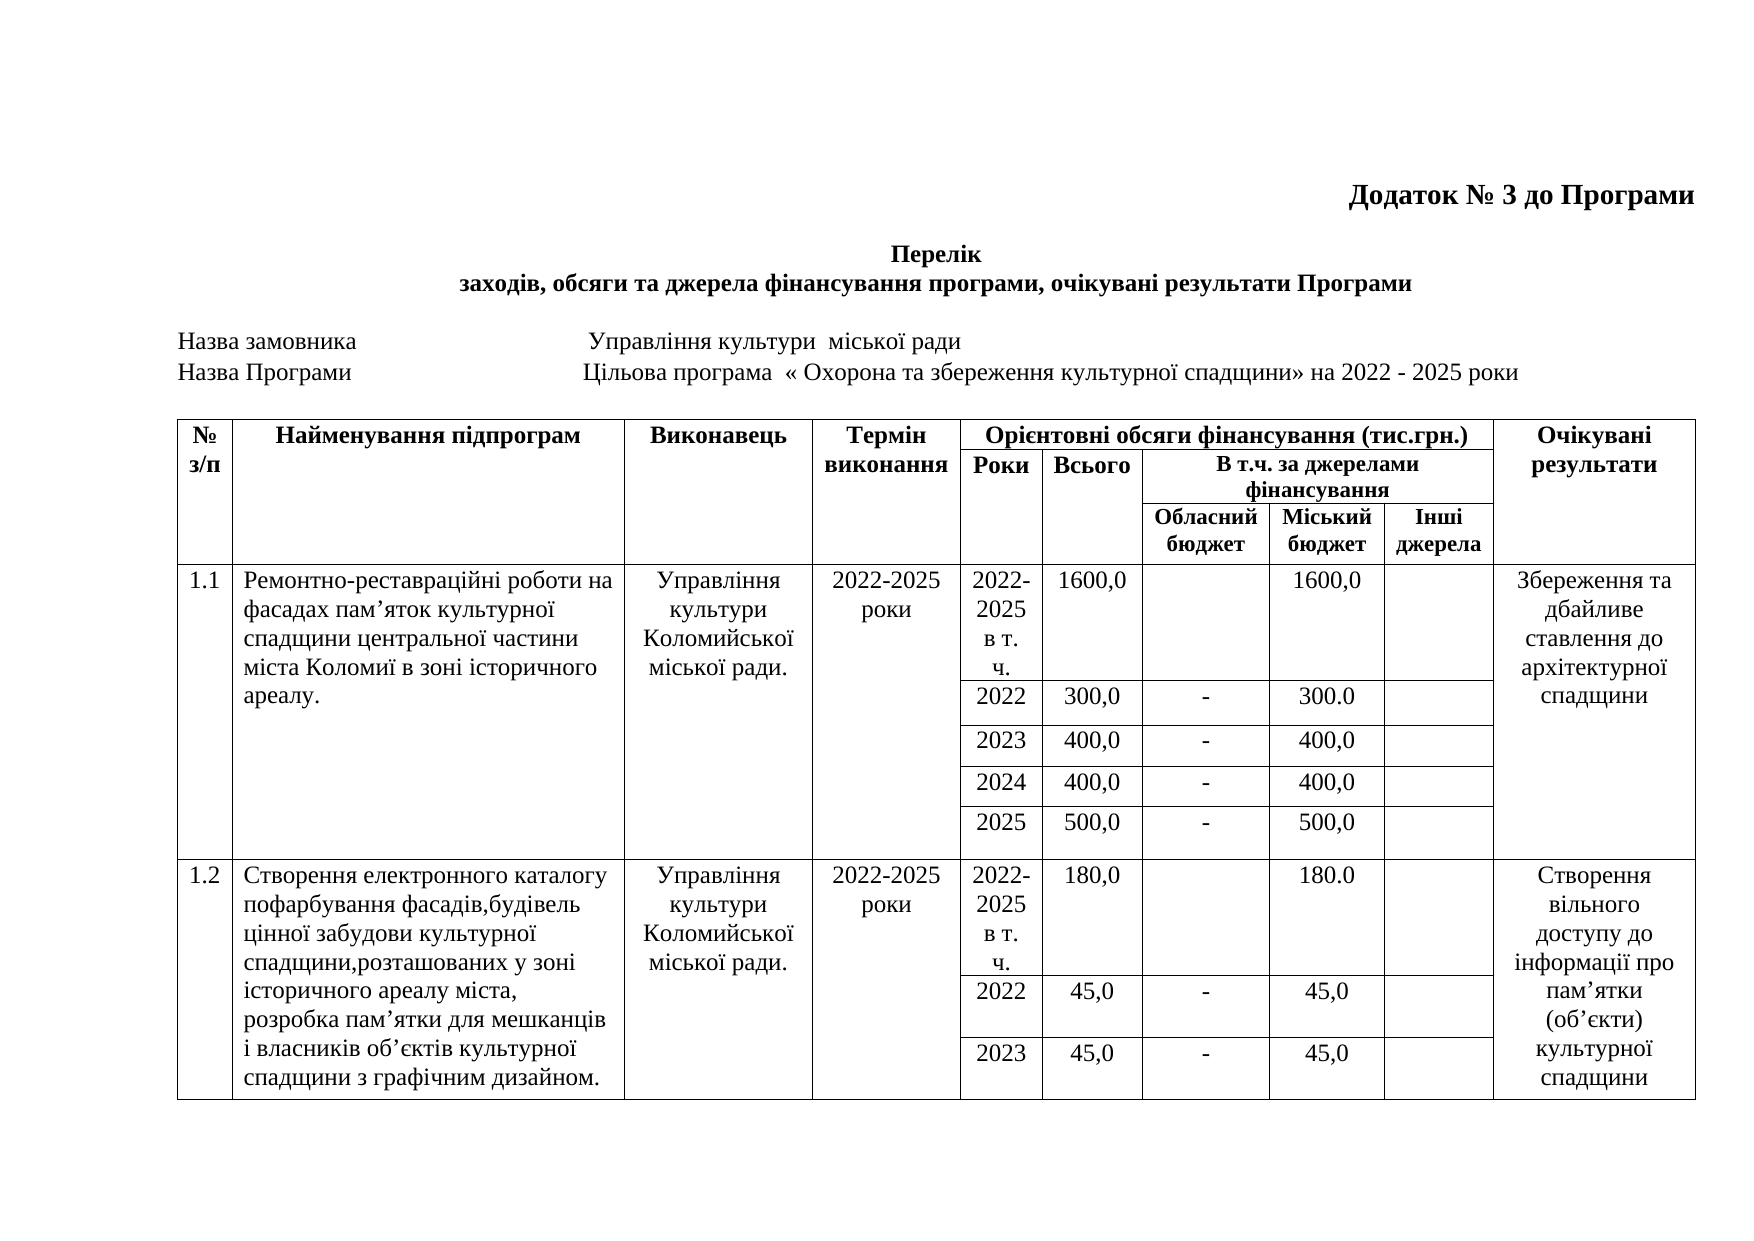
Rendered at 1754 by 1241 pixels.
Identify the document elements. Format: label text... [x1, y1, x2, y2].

text Назва Програми Цільова програма « Охорона та збереження культурної спадщини» на 2022 - 2025 роки [177, 357, 1695, 386]
table_cell 1600,0 [1270, 565, 1384, 680]
table_cell В т.ч. за джерелами фінансування [1143, 450, 1493, 502]
table_cell - [1143, 976, 1269, 1037]
table_cell - [1143, 767, 1269, 806]
table_header Орієнтовні обсяги фінансування (тис.грн.) [961, 420, 1493, 449]
table_cell [1385, 565, 1493, 680]
table_cell 400,0 [1043, 767, 1142, 806]
text Назва замовника Управління культури міської ради [177, 326, 1695, 354]
table_cell 180.0 [1270, 860, 1384, 975]
table_cell Управління культури Коломийської міської ради. [625, 860, 812, 1099]
table_cell - [1143, 681, 1269, 724]
table_cell [1143, 860, 1269, 975]
table_cell Створення вільного доступу до інформації про пам’ятки (об’єкти) культурної спадщини [1494, 860, 1695, 1099]
table_cell [1385, 1038, 1493, 1099]
table_cell 300,0 [1043, 681, 1142, 724]
table_cell 2023 [961, 1038, 1042, 1099]
table_cell 400,0 [1270, 726, 1384, 766]
table_cell [1385, 681, 1493, 724]
table_cell [1385, 807, 1493, 859]
table_cell [1385, 976, 1493, 1037]
table_cell 400,0 [1043, 726, 1142, 766]
table_cell 2022 [961, 976, 1042, 1037]
table_cell Управління культури Коломийської міської ради. [625, 565, 812, 859]
table_cell Міський бюджет [1270, 504, 1384, 564]
text Додаток № 3 до Програми [915, 177, 1695, 211]
table_cell [1385, 860, 1493, 975]
table_cell 2022-2025 в т. ч. [961, 860, 1042, 975]
table_cell 300.0 [1270, 681, 1384, 724]
table_cell 180,0 [1043, 860, 1142, 975]
table_cell Інші джерела [1385, 504, 1493, 564]
table_cell 45,0 [1270, 1038, 1384, 1099]
table_cell 2022-2025 роки [813, 565, 960, 859]
table_cell 2025 [961, 807, 1042, 859]
table_cell Ремонтно-реставраційні роботи на фасадах пам’яток культурної спадщини центральної частини міста Коломиї в зоні історичного ареалу. [233, 565, 624, 859]
table_cell 2024 [961, 767, 1042, 806]
table_cell 500,0 [1043, 807, 1142, 859]
table_cell Обласний бюджет [1143, 504, 1269, 564]
table_cell - [1143, 807, 1269, 859]
text заходів, обсяги та джерела фінансування програми, очікувані результати Програми [177, 268, 1695, 297]
table_cell 2022-2025 в т. ч. [961, 565, 1042, 680]
text Перелік [177, 239, 1695, 268]
table_cell 45,0 [1043, 976, 1142, 1037]
table_cell - [1143, 726, 1269, 766]
table_header Термін виконання [813, 420, 960, 564]
table_cell Всього [1043, 450, 1142, 564]
table_header Найменування підпрограм [233, 420, 624, 564]
table_cell 2022 [961, 681, 1042, 724]
table_cell 45,0 [1270, 976, 1384, 1037]
table_cell 2022-2025 роки [813, 860, 960, 1099]
table_cell Збереження та дбайливе ставлення до архітектурної спадщини [1494, 565, 1695, 859]
table_cell 1.2 [178, 860, 232, 1099]
table_cell 1600,0 [1043, 565, 1142, 680]
table_cell 1.1 [178, 565, 232, 859]
table_header Очікувані результати [1494, 420, 1695, 564]
table_cell 45,0 [1043, 1038, 1142, 1099]
table_cell 2023 [961, 726, 1042, 766]
table_cell Створення електронного каталогу пофарбування фасадів,будівель цінної забудови культурної спадщини,розташованих у зоні історичного ареалу міста, розробка пам’ятки для мешканців і власників об’єктів культурної спадщини з графічним дизайном. [233, 860, 624, 1099]
table_cell 400,0 [1270, 767, 1384, 806]
table_cell [1143, 565, 1269, 680]
table_header № з/п [178, 420, 232, 564]
table_cell [1385, 767, 1493, 806]
table_cell 500,0 [1270, 807, 1384, 859]
table_cell - [1143, 1038, 1269, 1099]
table_cell [1385, 726, 1493, 766]
table_cell Роки [961, 450, 1042, 564]
table_header Виконавець [625, 420, 812, 564]
